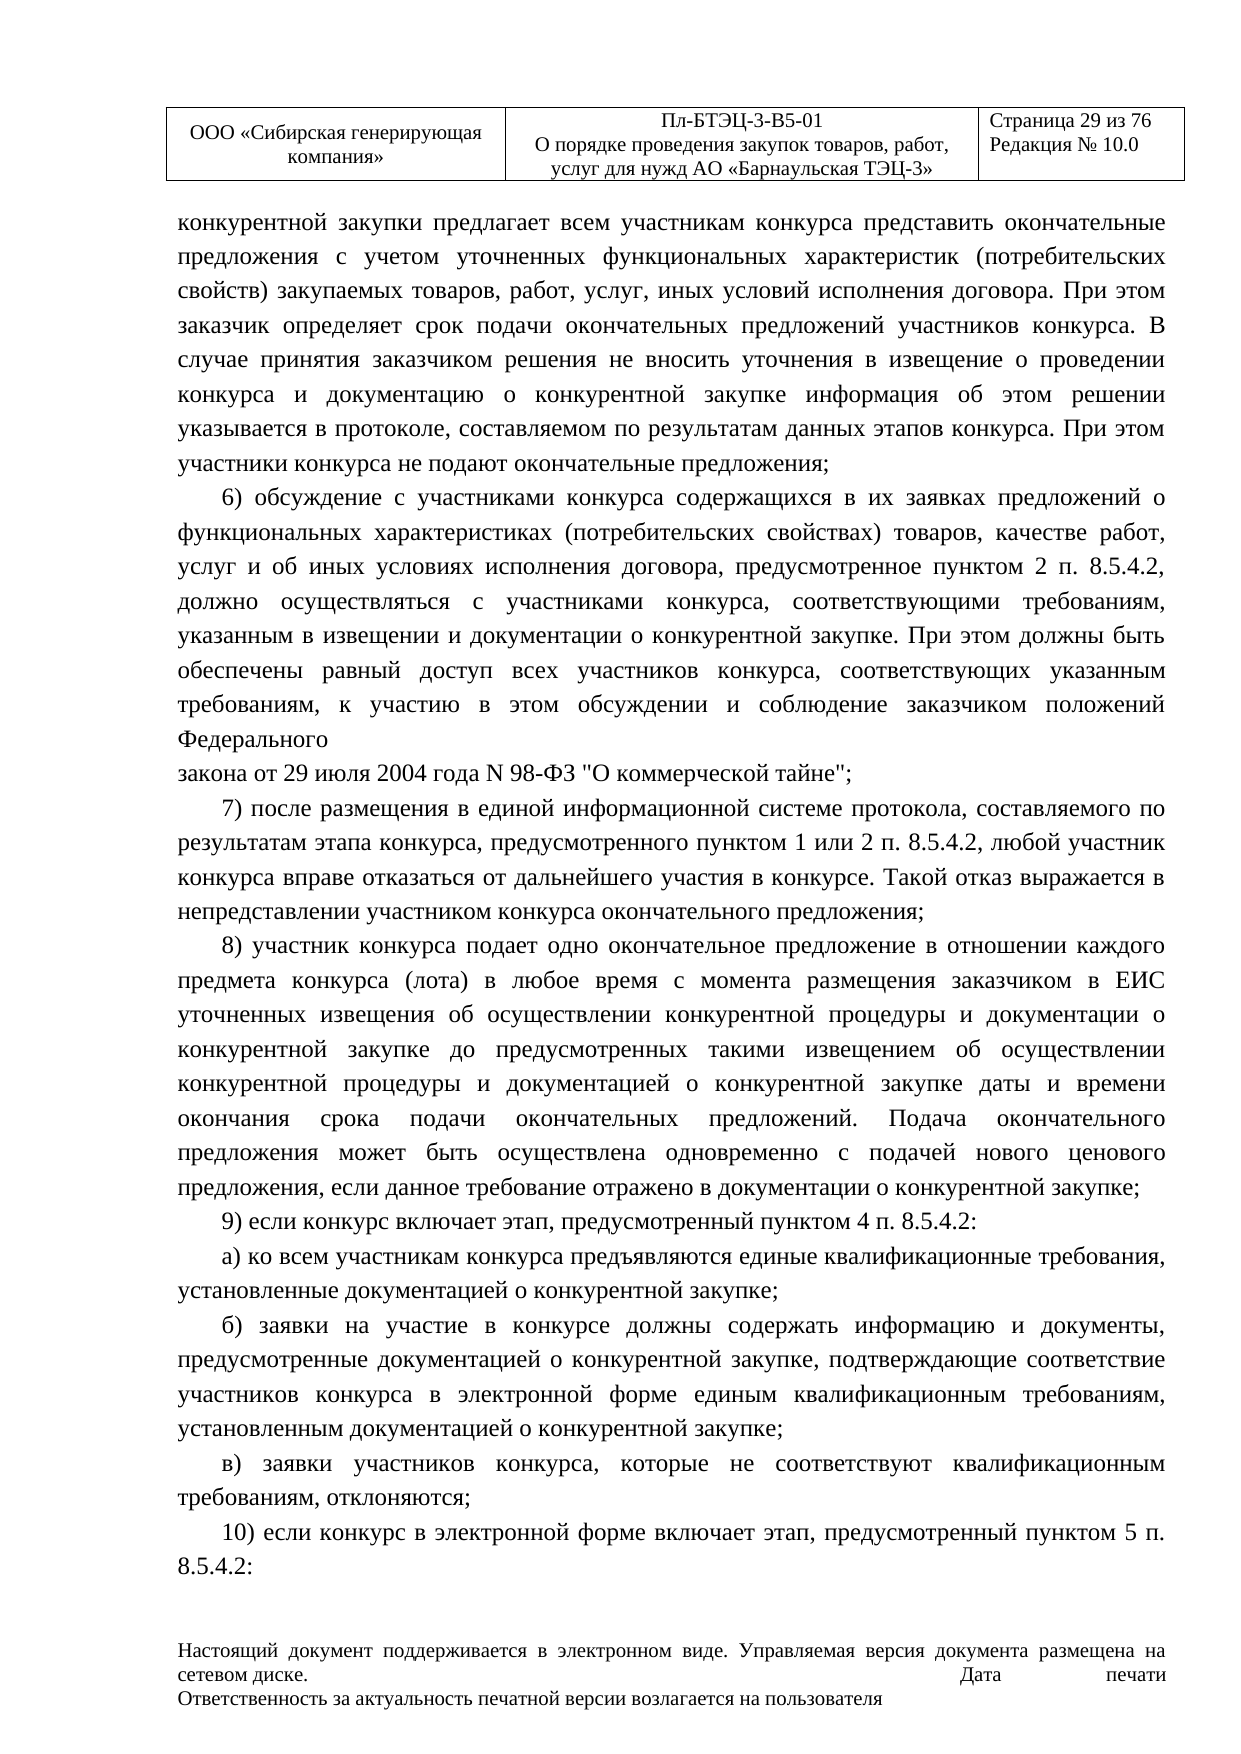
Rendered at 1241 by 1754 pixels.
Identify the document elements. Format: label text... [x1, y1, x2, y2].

text в) заявки участников конкурса, которые не соответствуют квалификационным требованиям, отклоняются; [177, 1448, 1166, 1511]
text а) ко всем участникам конкурса предъявляются единые квалификационные требования, установленные документацией о конкурентной закупке; [177, 1241, 1166, 1304]
text б) заявки на участие в конкурсе должны содержать информацию и документы, предусмотренные документацией о конкурентной закупке, подтверждающие соответствие участников конкурса в электронной форме единым квалификационным требованиям, установленным документацией о конкурентной закупке; [177, 1310, 1166, 1442]
text 7) после размещения в единой информационной системе протокола, составляемого по результатам этапа конкурса, предусмотренного пунктом 1 или 2 п. 8.5.4.2, любой участник конкурса вправе отказаться от дальнейшего участия в конкурсе. Такой отказ выражается в непредставлении участником конкурса окончательного предложения; [177, 793, 1166, 925]
text 10) если конкурс в электронной форме включает этап, предусмотренный пунктом 5 п. 8.5.4.2: [177, 1517, 1166, 1580]
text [177, 207, 1166, 477]
text 6) обсуждение с участниками конкурса содержащихся в их заявках предложений о функциональных характеристиках (потребительских свойствах) товаров, качестве работ, услуг и об иных условиях исполнения договора, предусмотренное пунктом 2 п. 8.5.4.2, должно осуществляться с участниками конкурса, соответствующими требованиям, указанным в извещении и документации о конкурентной закупке. При этом должны быть обеспечены равный доступ всех участников конкурса, соответствующих указанным требованиям, к участию в этом обсуждении и соблюдение заказчиком положений Федерального закона от 29 июля 2004 года N 98-ФЗ "О коммерческой тайне"; [177, 482, 1166, 787]
text 9) если конкурс включает этап, предусмотренный пунктом 4 п. 8.5.4.2: [177, 1206, 1166, 1235]
text 8) участник конкурса подает одно окончательное предложение в отношении каждого предмета конкурса (лота) в любое время с момента размещения заказчиком в ЕИС уточненных извещения об осуществлении конкурентной процедуры и документации о конкурентной закупке до предусмотренных такими извещением об осуществлении конкурентной процедуры и документацией о конкурентной закупке даты и времени окончания срока подачи окончательных предложений. Подача окончательного предложения может быть осуществлена одновременно с подачей нового ценового предложения, если данное требование отражено в документации о конкурентной закупке; [177, 931, 1166, 1201]
